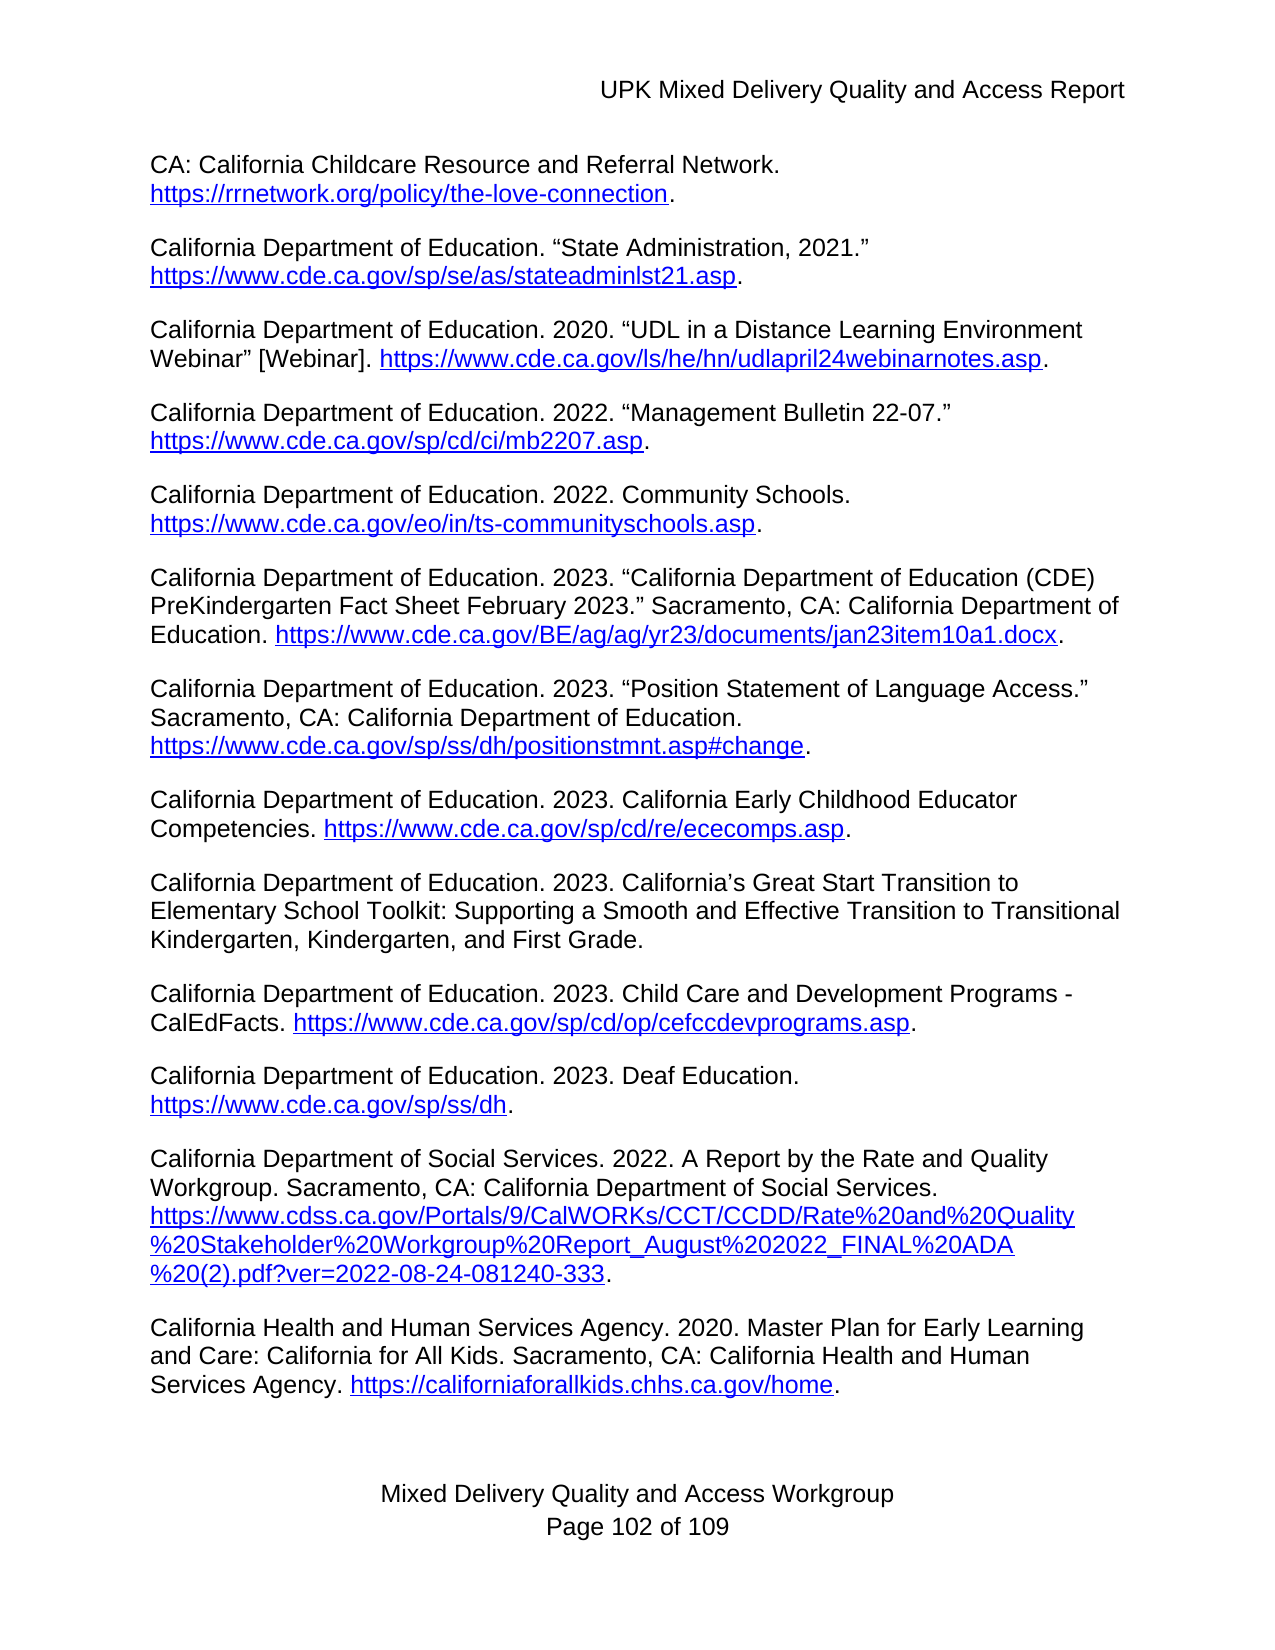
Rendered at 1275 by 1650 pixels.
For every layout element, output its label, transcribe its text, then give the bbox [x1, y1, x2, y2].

text California Department of Education. 2023. “California Department of Education (CDE) PreKindergarten Fact Sheet February 2023.” Sacramento, CA: California Department of Education. https://www.cde.ca.gov/BE/ag/ag/yr23/documents/jan23item10a1.docx. [150, 562, 1125, 649]
text California Department of Education. “State Administration, 2021.” https://www.cde.ca.gov/sp/se/as/stateadminlst21.asp. [150, 232, 1125, 290]
text California Department of Social Services. 2022. A Report by the Rate and Quality Workgroup. Sacramento, CA: California Department of Social Services. https://www.cdss.ca.gov/Portals/9/CalWORKs/CCT/CCDD/Rate%20and%20Quality%20Stakeholder%20Workgroup%20Report_August%202022_FINAL%20ADA%20(2).pdf?ver=2022-08-24-081240-333. [150, 1144, 1125, 1287]
text California Department of Education. 2023. Child Care and Development Programs - CalEdFacts. https://www.cde.ca.gov/sp/cd/op/cefccdevprograms.asp. [150, 979, 1125, 1036]
text California Department of Education. 2023. California Early Childhood Educator Competencies. https://www.cde.ca.gov/sp/cd/re/ececomps.asp. [150, 785, 1125, 842]
text California Department of Education. 2023. California’s Great Start Transition to Elementary School Toolkit: Supporting a Smooth and Effective Transition to Transitional Kindergarten, Kindergarten, and First Grade. [150, 867, 1125, 954]
text California Department of Education. 2020. “UDL in a Distance Learning Environment Webinar” [Webinar]. https://www.cde.ca.gov/ls/he/hn/udlapril24webinarnotes.asp. [150, 315, 1125, 372]
text California Department of Education. 2023. Deaf Education. https://www.cde.ca.gov/sp/ss/dh. [150, 1061, 1125, 1119]
text California Department of Education. 2022. Community Schools. https://www.cde.ca.gov/eo/in/ts-communityschools.asp. [150, 480, 1125, 537]
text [150, 150, 1125, 207]
text California Department of Education. 2022. “Management Bulletin 22-07.” https://www.cde.ca.gov/sp/cd/ci/mb2207.asp. [150, 397, 1125, 455]
text California Department of Education. 2023. “Position Statement of Language Access.” Sacramento, CA: California Department of Education. https://www.cde.ca.gov/sp/ss/dh/positionstmnt.asp#change. [150, 674, 1125, 760]
text California Health and Human Services Agency. 2020. Master Plan for Early Learning and Care: California for All Kids. Sacramento, CA: California Health and Human Services Agency. https://californiaforallkids.chhs.ca.gov/home. [150, 1312, 1125, 1399]
